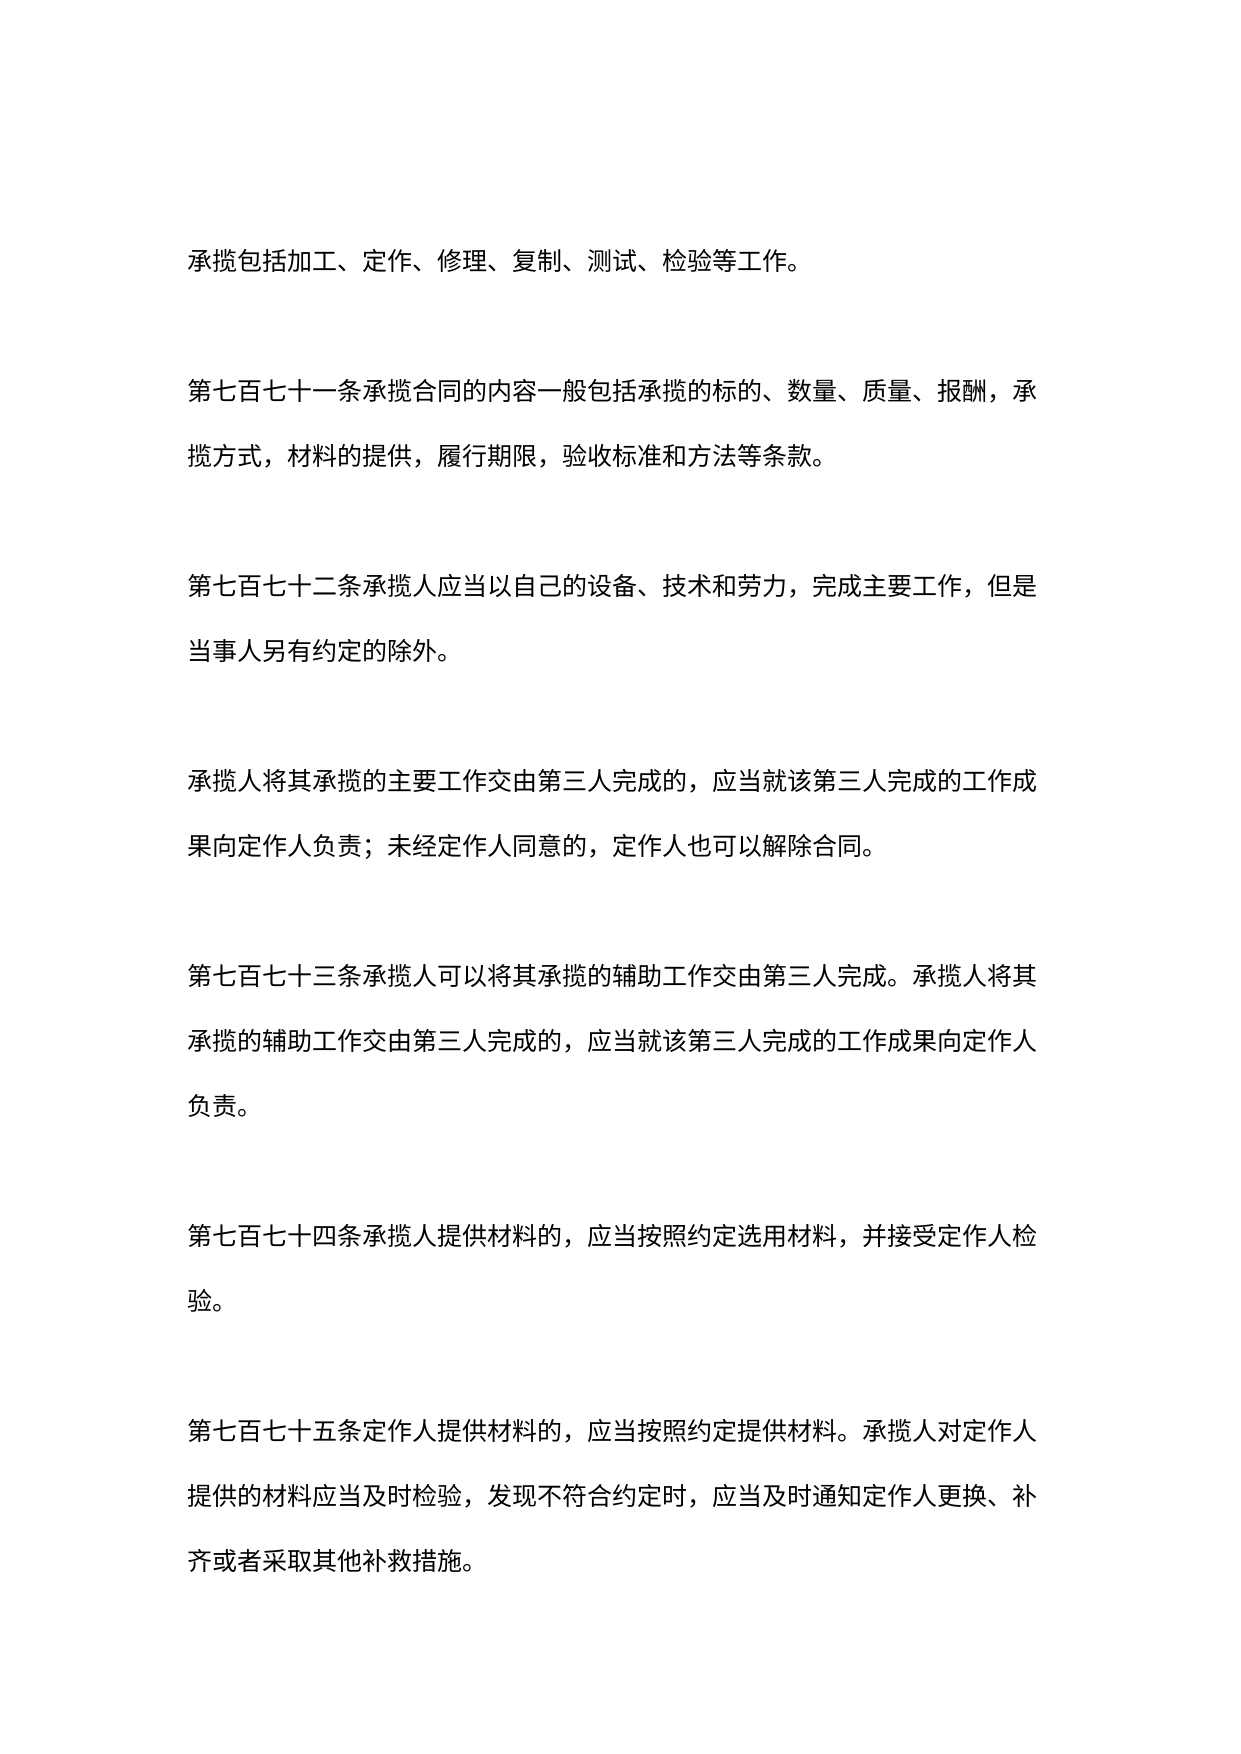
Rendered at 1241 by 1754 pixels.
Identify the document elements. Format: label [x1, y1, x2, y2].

text [187, 162, 1053, 1592]
